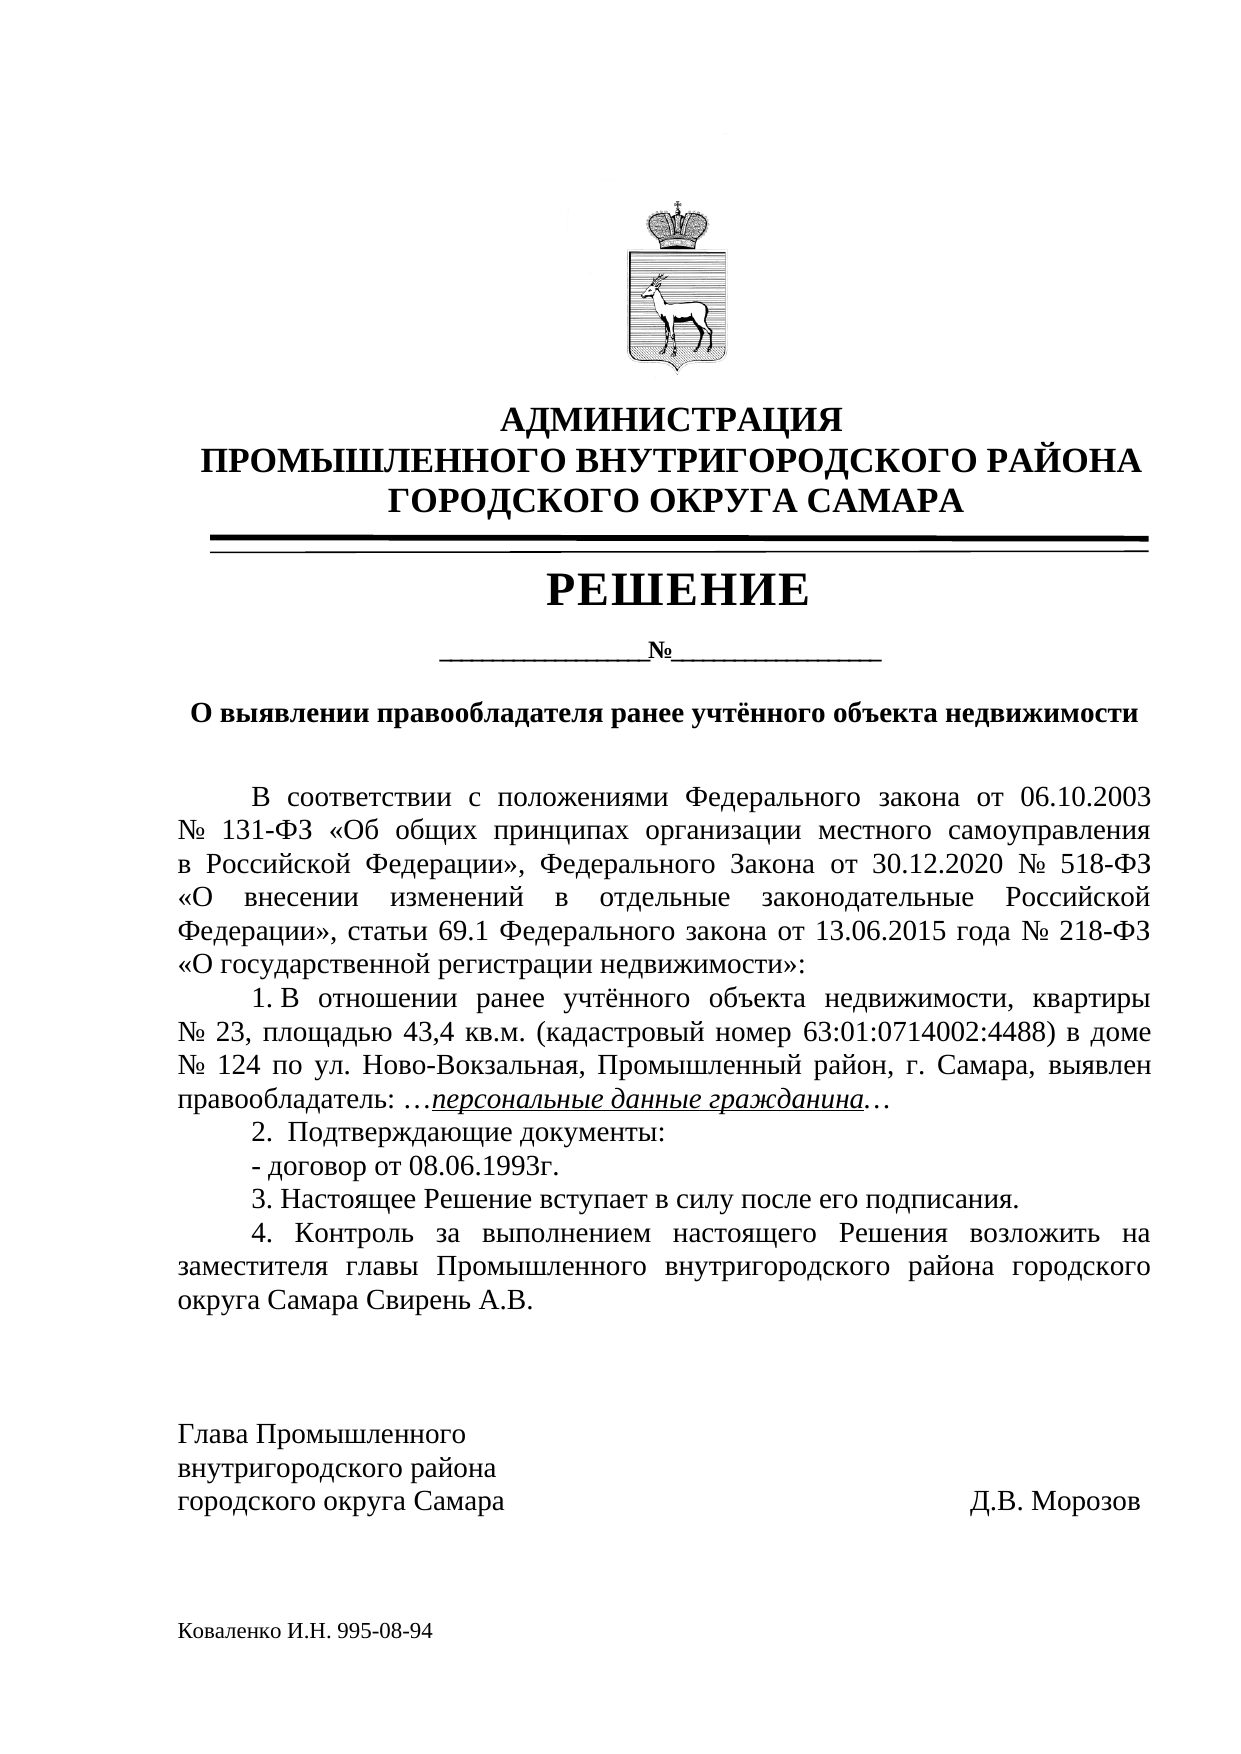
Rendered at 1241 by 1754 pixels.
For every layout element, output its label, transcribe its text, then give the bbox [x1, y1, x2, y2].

picture [547, 133, 782, 390]
text 4. Контроль за выполнением настоящего Решения возложить на заместителя главы Промышленного внутригородского района городского округа Самара Свирень А.В. [177, 1215, 1152, 1316]
text Коваленко И.Н. 995-08-94 [177, 1617, 1152, 1644]
list В отношении ранее учтённого объекта недвижимости, квартиры № 23, площадью 43,4 кв.м. (кадастровый номер 63:01:0714002:4488) в доме № 124 по ул. Ново-Вокзальная, Промышленный район, г. Самара, выявлен правообладатель: …персональные данные гражданина… [177, 980, 1152, 1114]
table_header Д.В. Морозов [690, 1316, 1152, 1617]
text - договор от 08.06.1993г. [177, 1148, 1152, 1181]
text В соответствии с положениями Федерального закона от 06.10.2003 № 131-ФЗ «Об общих принципах организации местного самоуправления в Российской Федерации», Федерального Закона от 30.12.2020 № 518-ФЗ «О внесении изменений в отдельные законодательные Российской Федерации», статьи 69.1 Федерального закона от 13.06.2015 года № 218-ФЗ «О государственной регистрации недвижимости»: [177, 779, 1152, 980]
table_header Глава Промышленного внутригородского района городского округа Самара [177, 1316, 690, 1617]
title О выявлении правообладателя ранее учтённого объекта недвижимости [177, 695, 1152, 728]
list Подтверждающие документы: [177, 1114, 1152, 1148]
text 3. Настоящее Решение вступает в силу после его подписания. [177, 1181, 1152, 1215]
